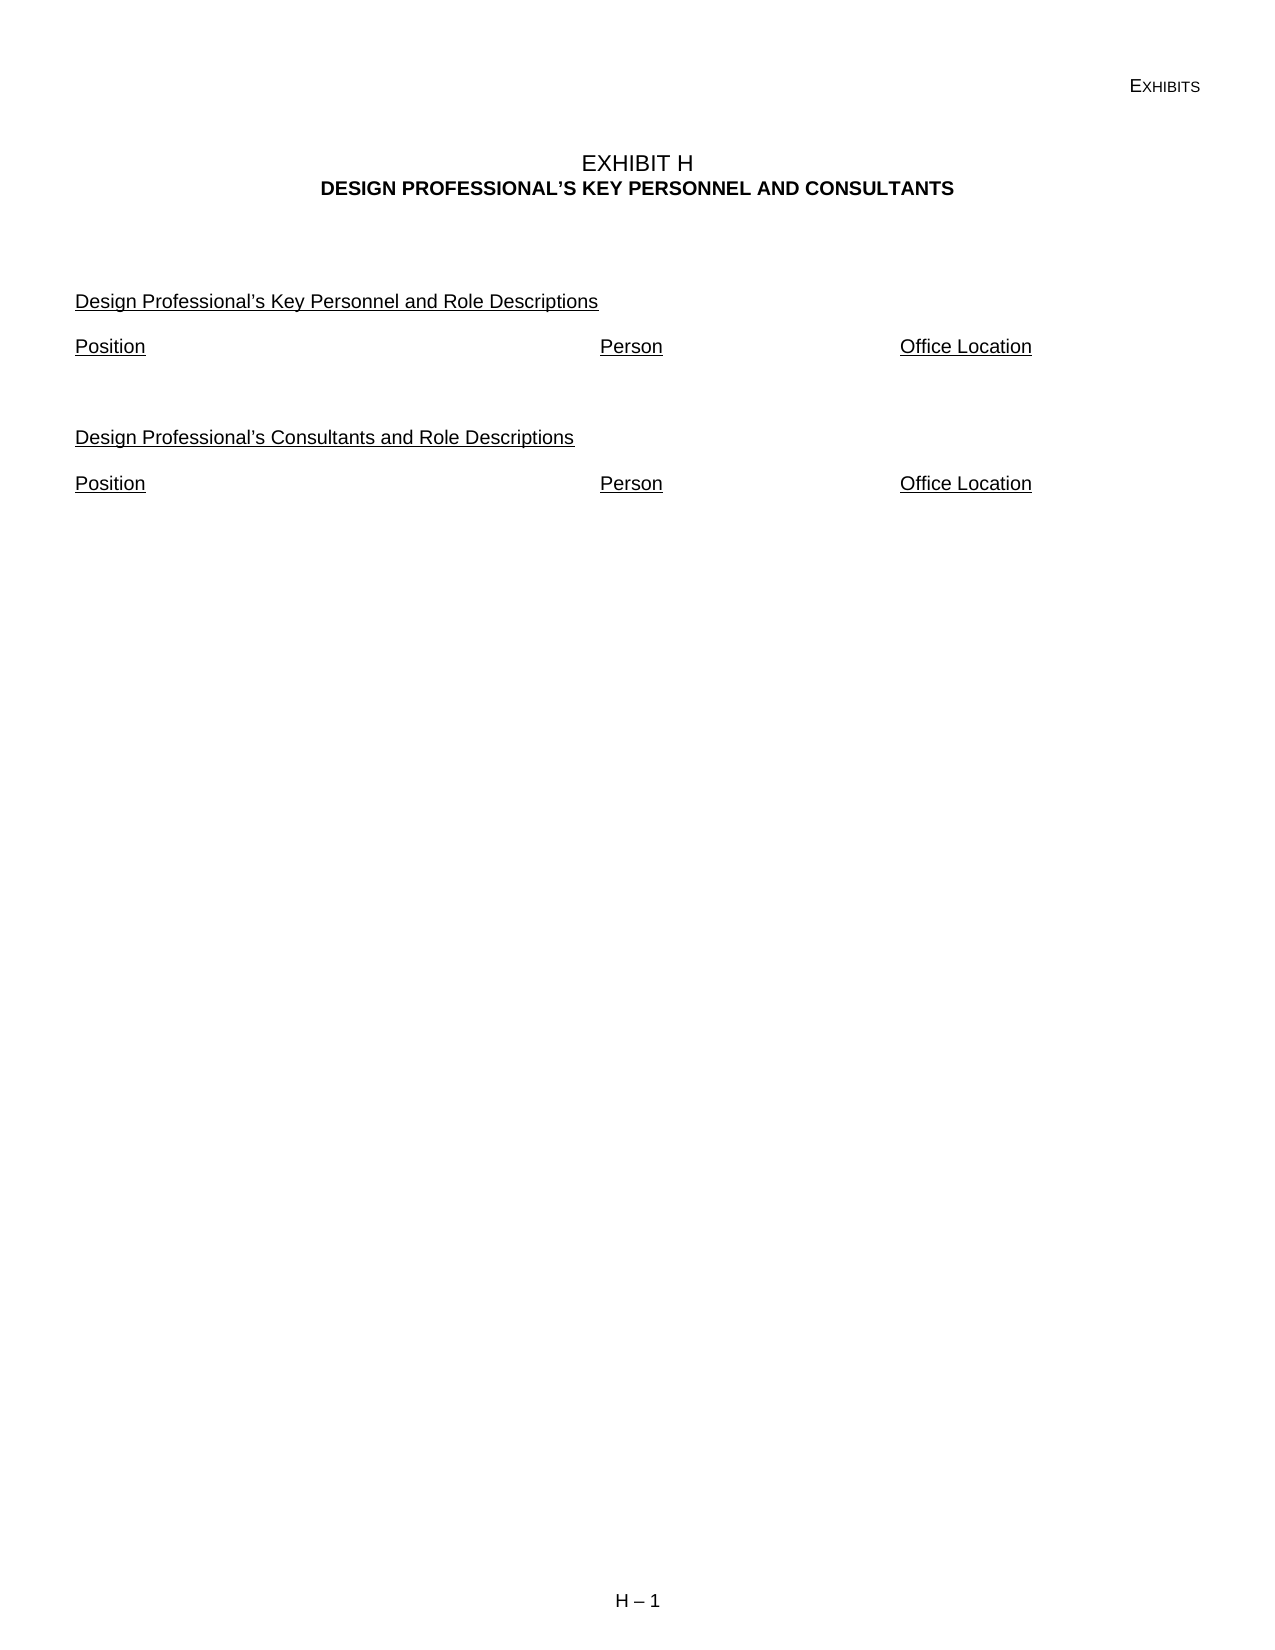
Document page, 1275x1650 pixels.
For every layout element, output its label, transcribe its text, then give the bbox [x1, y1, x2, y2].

text Design Professional’s Consultants and Role Descriptions [75, 426, 1200, 449]
text Position Person Office Location [75, 472, 1200, 494]
text DESIGN PROFESSIONAL’S KEY PERSONNEL AND CONSULTANTS [75, 176, 1200, 199]
subtitle EXHIBIT H [75, 150, 1200, 176]
text Design Professional’s Key Personnel and Role Descriptions [75, 290, 1200, 313]
text Position Person Office Location [75, 335, 1200, 358]
